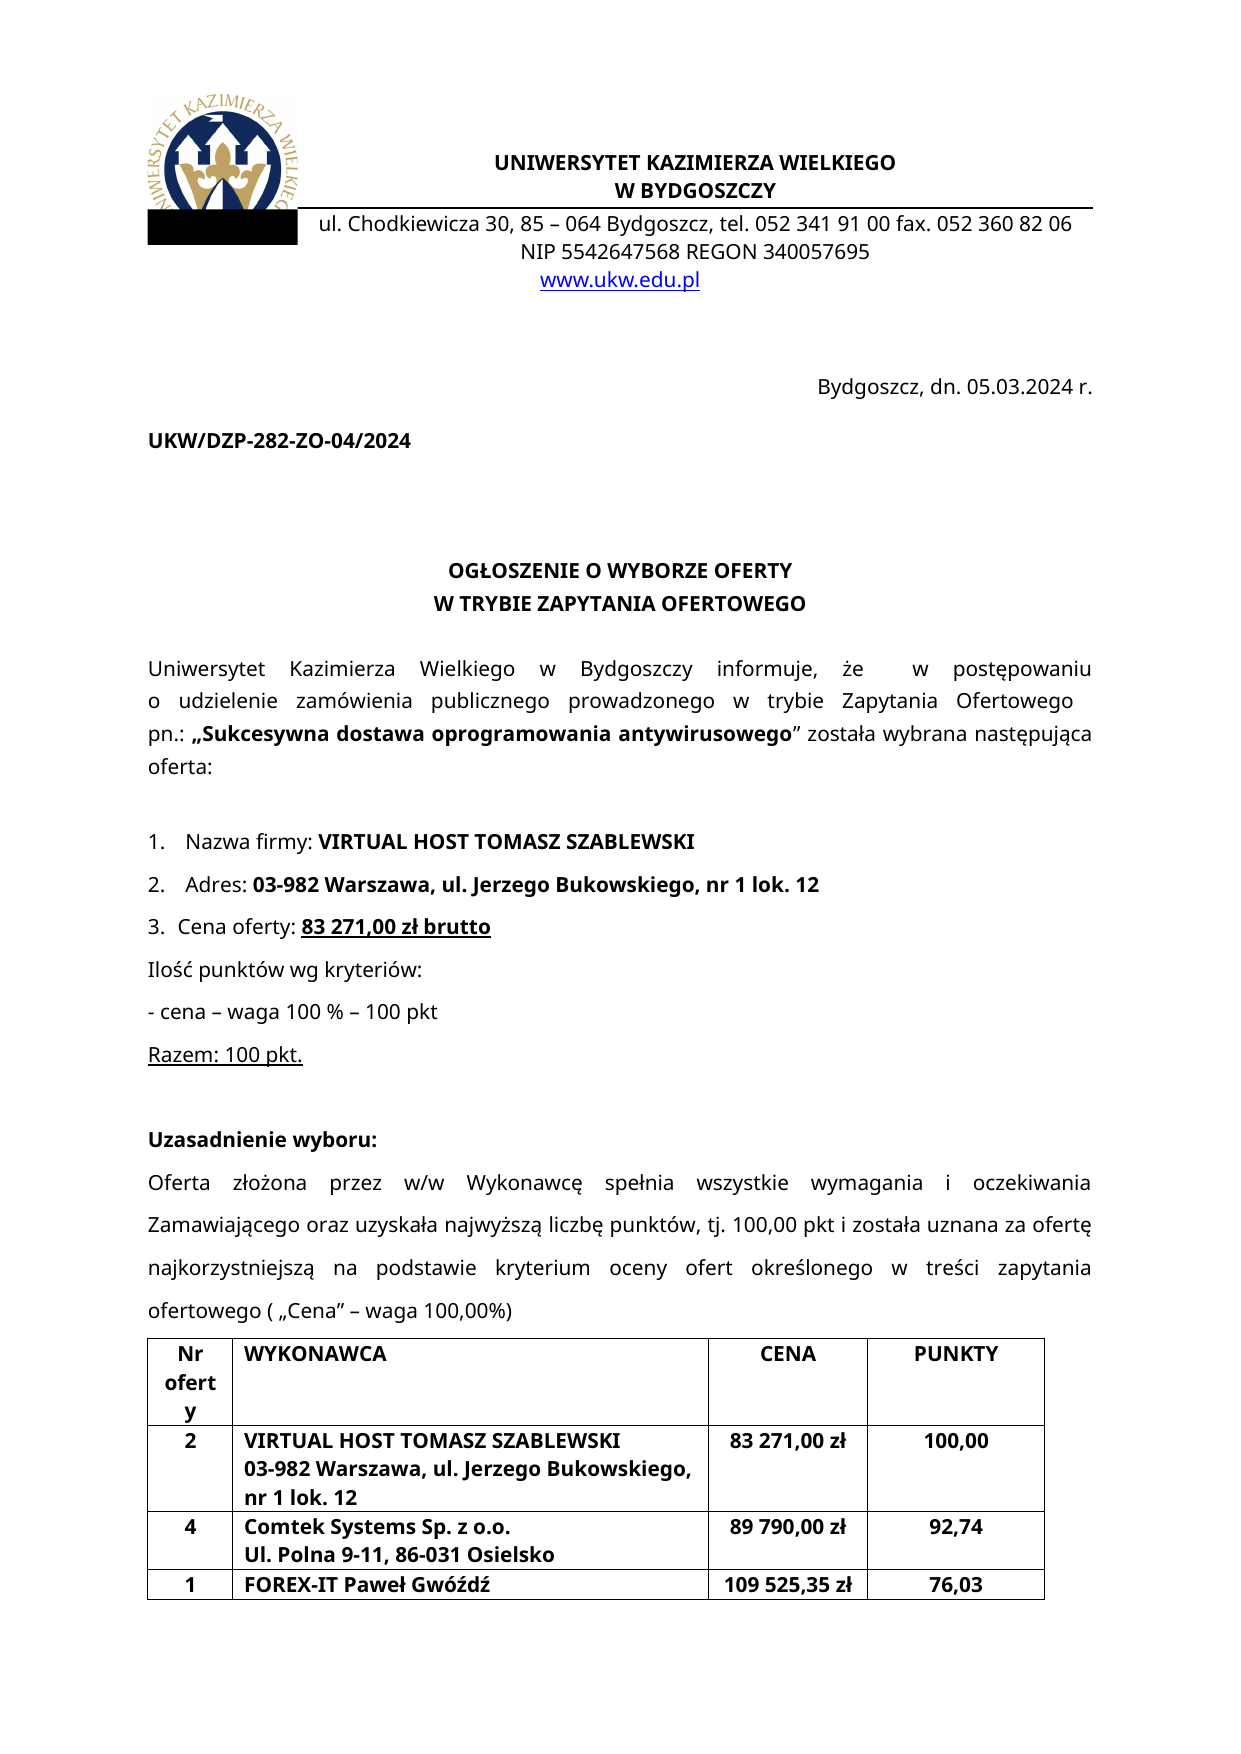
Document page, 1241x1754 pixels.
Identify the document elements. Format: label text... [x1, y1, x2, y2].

table_cell Comtek Systems Sp. z o.o. Ul. Polna 9-11, 86-031 Osielsko [233, 1512, 708, 1569]
table_cell 100,00 [868, 1426, 1044, 1511]
text OGŁOSZENIE O WYBORZE OFERTY [148, 556, 1093, 585]
text NIP 5542647568 REGON 340057695 [148, 237, 1093, 266]
table_header WYKONAWCA [233, 1339, 708, 1425]
text UKW/DZP-282-ZO-04/2024 [148, 426, 1093, 454]
table_cell 83 271,00 zł [709, 1426, 867, 1511]
list Adres: 03-982 Warszawa, ul. Jerzego Bukowskiego, nr 1 lok. 12 [148, 870, 1093, 898]
text UNIWERSYTET KAZIMIERZA WIELKIEGO [298, 148, 1093, 176]
text Uniwersytet Kazimierza Wielkiego w Bydgoszczy informuje, że w postępowaniu o udzielenie zamówienia publicznego prowadzonego w trybie Zapytania Ofertowego pn.: „Sukcesywna dostawa oprogramowania antywirusowego” została wybrana następująca oferta: [148, 654, 1093, 780]
text - cena – waga 100 % – 100 pkt [148, 997, 1093, 1026]
text Bydgoszcz, dn. 05.03.2024 r. [148, 372, 1093, 401]
text W BYDGOSZCZY [298, 176, 1093, 207]
table_cell 109 525,35 zł [709, 1570, 867, 1598]
text W TRYBIE ZAPYTANIA OFERTOWEGO [148, 589, 1093, 617]
list Cena oferty: 83 271,00 zł brutto [148, 912, 1093, 941]
text Razem: 100 pkt. [148, 1040, 1093, 1068]
table_cell 92,74 [868, 1512, 1044, 1569]
table_cell 76,03 [868, 1570, 1044, 1598]
table_header CENA [709, 1339, 867, 1425]
table_cell 89 790,00 zł [709, 1512, 867, 1569]
picture [147, 94, 298, 245]
table_header Nr oferty [148, 1339, 232, 1425]
text Oferta złożona przez w/w Wykonawcę spełnia wszystkie wymagania i oczekiwania Zamawiającego oraz uzyskała najwyższą liczbę punktów, tj. 100,00 pkt i została uznana za ofertę najkorzystniejszą na podstawie kryterium oceny ofert określonego w treści zapytania ofertowego ( „Cena” – waga 100,00%) [148, 1168, 1093, 1324]
list Nazwa firmy: VIRTUAL HOST TOMASZ SZABLEWSKI [148, 827, 1093, 856]
table_cell 4 [148, 1512, 232, 1569]
text www.ukw.edu.pl [148, 266, 1093, 294]
text Ilość punktów wg kryteriów: [148, 955, 1093, 983]
table_cell 2 [148, 1426, 232, 1511]
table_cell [233, 1570, 708, 1598]
text ul. Chodkiewicza 30, 85 – 064 Bydgoszcz, tel. 052 341 91 00 fax. 052 360 82 06 [298, 209, 1093, 237]
text Uzasadnienie wyboru: [148, 1125, 1093, 1154]
table_cell VIRTUAL HOST TOMASZ SZABLEWSKI 03-982 Warszawa, ul. Jerzego Bukowskiego, nr 1 lok. 12 [233, 1426, 708, 1511]
table_header PUNKTY [868, 1339, 1044, 1425]
table_cell 1 [148, 1570, 232, 1598]
